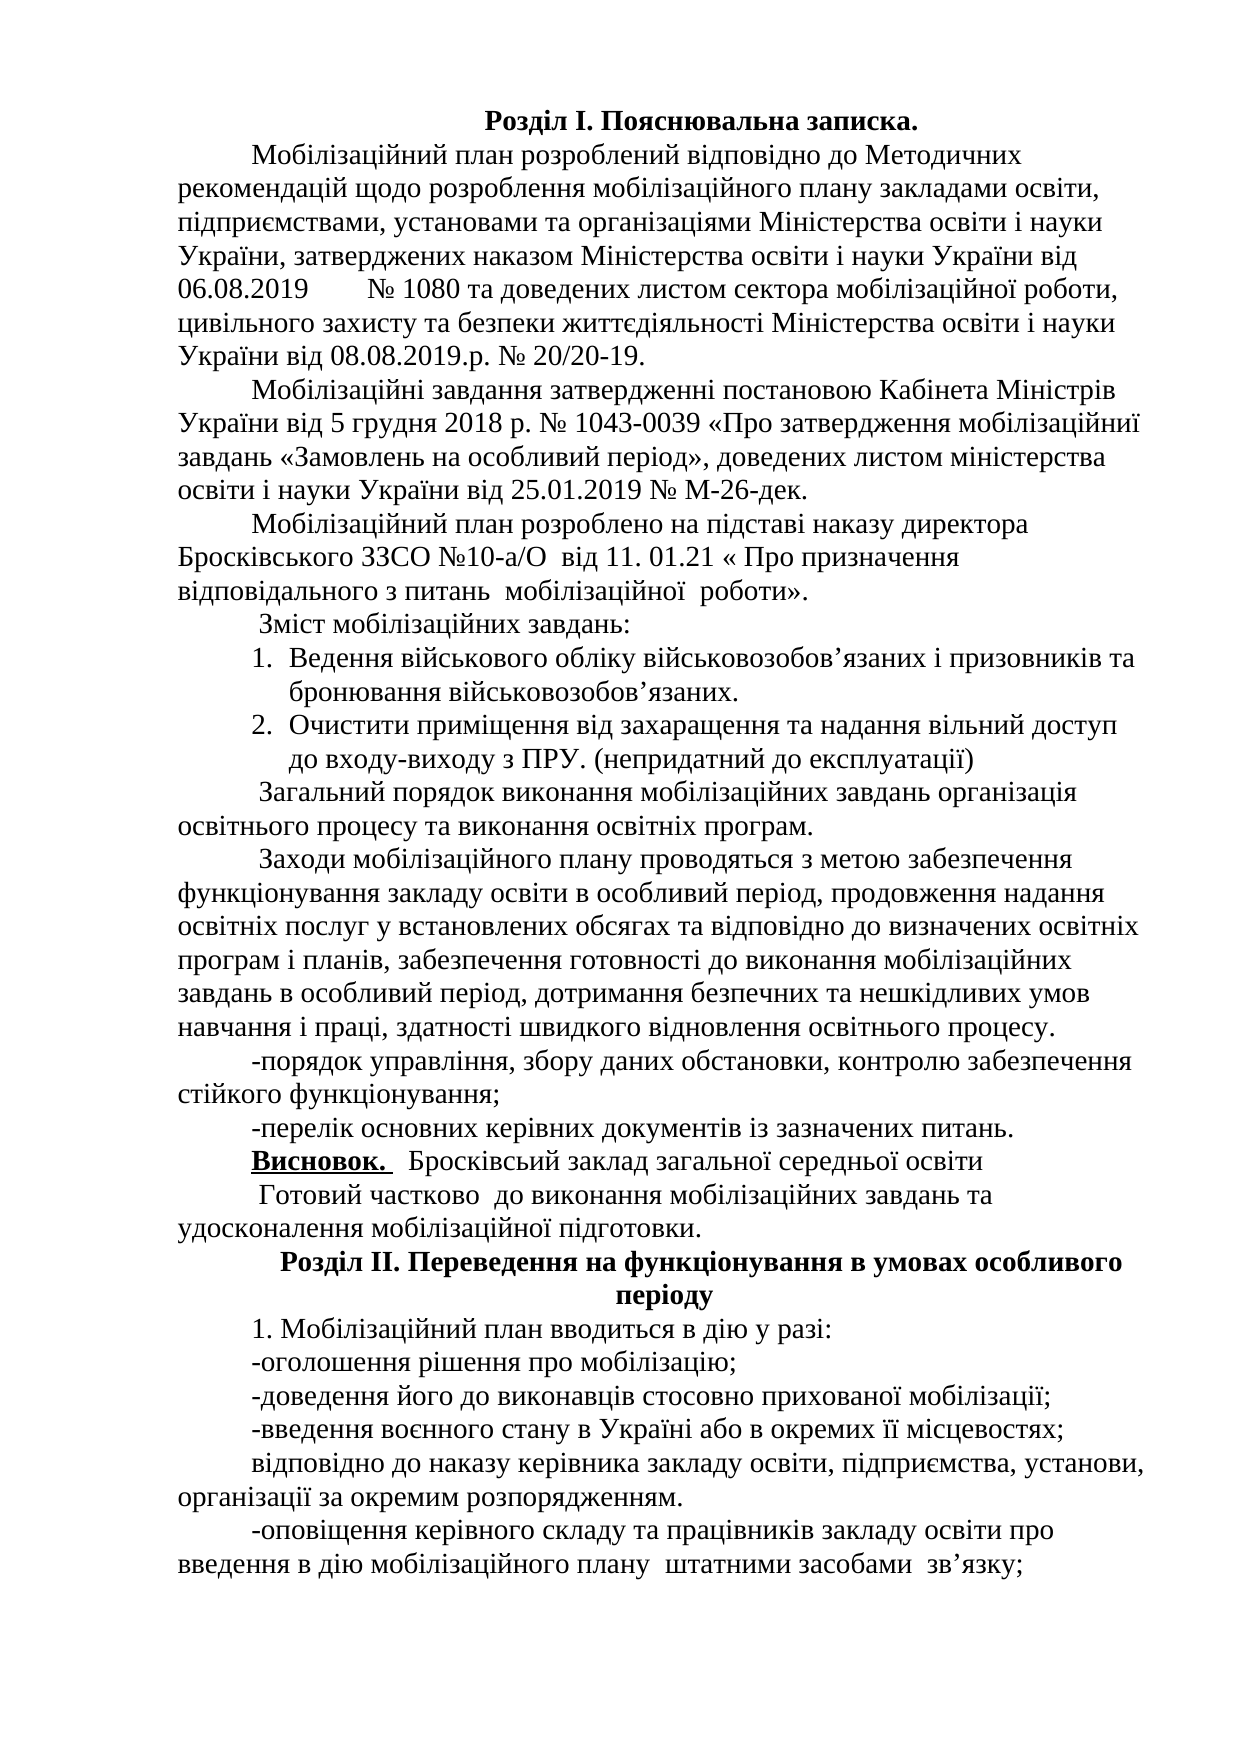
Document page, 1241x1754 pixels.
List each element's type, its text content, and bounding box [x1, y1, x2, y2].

list Очистити приміщення від захаращення та надання вільний доступ до входу-виходу з ПРУ. (непридатний до експлуатації) [251, 707, 1152, 774]
text Готовий частково до виконання мобілізаційних завдань та удосконалення мобілізаційної підготовки. [177, 1177, 1152, 1244]
text -доведення його до виконавців стосовно прихованої мобілізації; [177, 1378, 1152, 1412]
text -перелік основних керівних документів із зазначених питань. [177, 1110, 1152, 1143]
text Висновок. Бросківсьий заклад загальної середньої освіти [177, 1143, 1152, 1177]
text Розділ І. Пояснювальна записка. [177, 103, 1152, 137]
text відповідно до наказу керівника закладу освіти, підприємства, установи, організації за окремим розпорядженням. [177, 1445, 1152, 1512]
text -оповіщення керівного складу та працівників закладу освіти про введення в дію мобілізаційного плану штатними засобами зв’язку; [177, 1512, 1152, 1579]
text Мобілізаційний план розроблено на підставі наказу директора Бросківського ЗЗСО №10-а/О від 11. 01.21 « Про призначення відповідального з питань мобілізаційної роботи». [177, 506, 1152, 607]
text -порядок управління, збору даних обстановки, контролю забезпечення стійкого функціонування; [177, 1043, 1152, 1110]
list Ведення військового обліку військовозобов’язаних і призовників та бронювання військовозобов’язаних. [251, 640, 1152, 707]
text -введення воєнного стану в Україні або в окремих її місцевостях; [177, 1412, 1152, 1445]
text Заходи мобілізаційного плану проводяться з метою забезпечення функціонування закладу освіти в особливий період, продовження надання освітніх послуг у встановлених обсягах та відповідно до визначених освітніх програм і планів, забезпечення готовності до виконання мобілізаційних завдань в особливий період, дотримання безпечних та нешкідливих умов навчання і праці, здатності швидкого відновлення освітнього процесу. [177, 841, 1152, 1043]
text -оголошення рішення про мобілізацію; [177, 1344, 1152, 1378]
text Мобілізаційний план розроблений відповідно до Методичних рекомендацій щодо розроблення мобілізаційного плану закладами освіти, підприємствами, установами та організаціями Міністерства освіти і науки України, затверджених наказом Міністерства освіти і науки України від 06.08.2019 № 1080 та доведених листом сектора мобілізаційної роботи, цивільного захисту та безпеки життєдіяльності Міністерства освіти і науки України від 08.08.2019.р. № 20/20-19. [177, 137, 1152, 372]
text Зміст мобілізаційних завдань: [177, 607, 1152, 640]
text 1. Мобілізаційний план вводиться в дію у разі: [177, 1311, 1152, 1344]
text Загальний порядок виконання мобілізаційних завдань організація освітнього процесу та виконання освітніх програм. [177, 774, 1152, 841]
text Мобілізаційні завдання затвердженні постановою Кабінета Міністрів України від 5 грудня 2018 р. № 1043-0039 «Про затвердження мобілізаційниї завдань «Замовлень на особливий період», доведених листом міністерства освіти і науки України від 25.01.2019 № М-26-дек. [177, 372, 1152, 506]
text Розділ ІІ. Переведення на функціонування в умовах особливого періоду [177, 1244, 1152, 1311]
